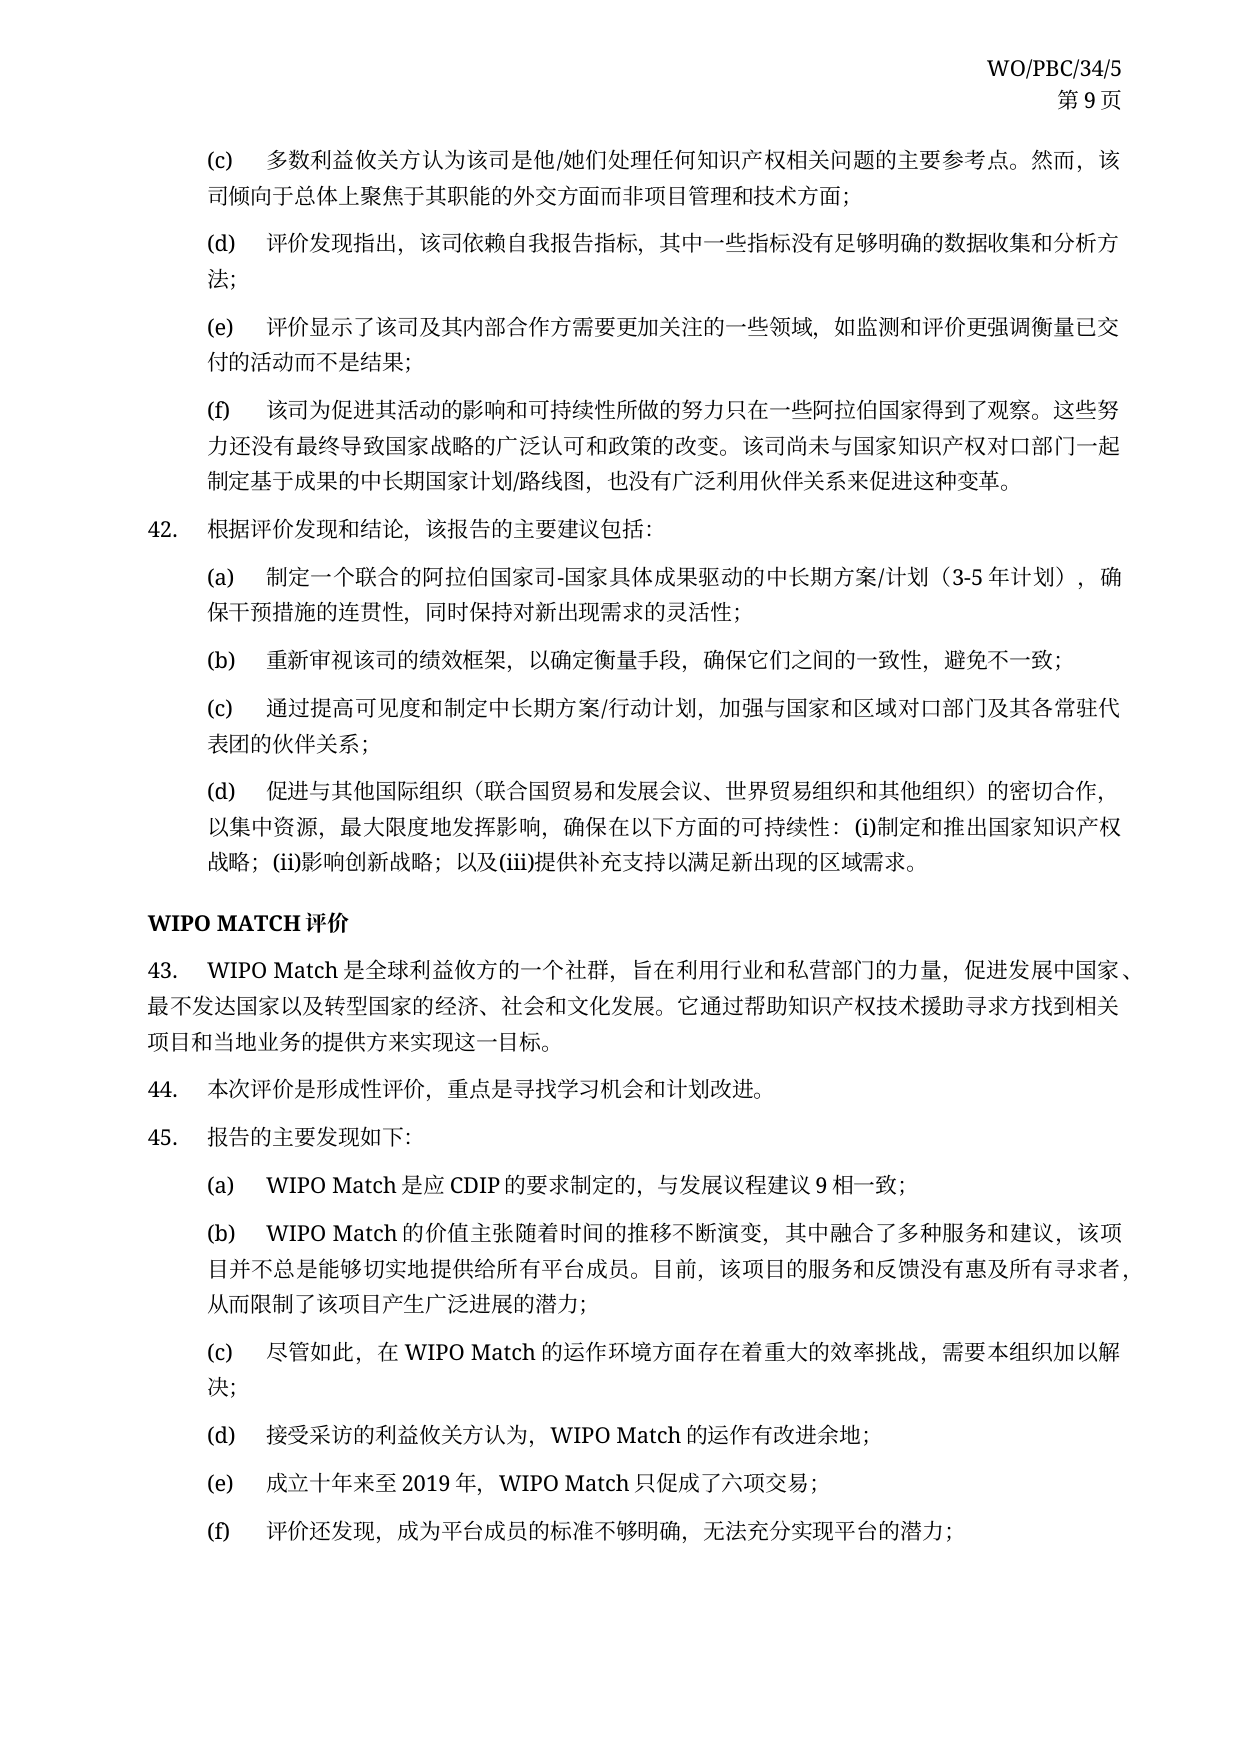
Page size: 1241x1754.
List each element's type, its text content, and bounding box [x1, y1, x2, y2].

list WIPO Match是应CDIP的要求制定的，与发展议程建议9相一致； [207, 1164, 1122, 1200]
list 通过提高可见度和制定中长期方案/行动计划，加强与国家和区域对口部门及其各常驻代表团的伙伴关系； [207, 687, 1122, 758]
text WIPO Match是全球利益攸方的一个社群，旨在利用行业和私营部门的力量，促进发展中国家、最不发达国家以及转型国家的经济、社会和文化发展。它通过帮助知识产权技术援助寻求方找到相关项目和当地业务的提供方来实现这一目标。 [148, 950, 1122, 1056]
text 根据评价发现和结论，该报告的主要建议包括： [148, 508, 1122, 544]
list 尽管如此，在WIPO Match的运作环境方面存在着重大的效率挑战，需要本组织加以解决； [207, 1331, 1122, 1402]
list 重新审视该司的绩效框架，以确定衡量手段，确保它们之间的一致性，避免不一致； [207, 639, 1122, 675]
list WIPO Match的价值主张随着时间的推移不断演变，其中融合了多种服务和建议，该项目并不总是能够切实地提供给所有平台成员。目前，该项目的服务和反馈没有惠及所有寻求者，从而限制了该项目产生广泛进展的潜力； [207, 1212, 1122, 1319]
list 评价发现指出，该司依赖自我报告指标，其中一些指标没有足够明确的数据收集和分析方‍法； [207, 223, 1122, 294]
list 评价显示了该司及其内部合作方需要更加关注的一些领域，如监测和评价更强调衡量已交付的活动而不是结果； [207, 306, 1122, 377]
list 多数利益攸关方认为该司是他/她们处理任何知识产权相关问题的主要参考点。然而，该司倾向于总体上聚焦于其职能的外交方面而非项目管理和技术方面； [207, 139, 1122, 210]
list 制定一个联合的阿拉伯国家司-国家具体成果驱动的中长期方案/计划（3-5年计划），确保干预措施的连贯性，同时保持对新出现需求的灵活性； [207, 556, 1122, 627]
list 成立十年来至2019年，WIPO Match只促成了六项交易； [207, 1462, 1122, 1498]
text 本次评价是形成性评价，重点是寻找学习机会和计划改进。 [148, 1069, 1122, 1104]
list 该司为促进其活动的影响和可持续性所做的努力只在一些阿拉伯国家得到了观察。这些努力还没有最终导致国家战略的广泛认可和政策的改变。该司尚未与国家知识产权对口部门一起制定基于成果的中长期国家计划/路线图，也没有广泛利用伙伴关系来促进这种变革。 [207, 389, 1122, 496]
list 促进与其他国际组织（联合国贸易和发展会议、世界贸易组织和其他组织）的密切合作，以集中资源，最大限度地发挥影响，确保在以下方面的可持续性：(i)制定和推出国家知识产权战略；(ii)影响创新战略；以及(iii)提供补充支持以满足新出现的区域需求。 [207, 771, 1122, 877]
text 报告的主要发现如下： [148, 1117, 1122, 1152]
list 接受采访的利益攸关方认为，WIPO Match的运作有改进余地； [207, 1414, 1122, 1450]
list 评价还发现，成为平台成员的标准不够明确，无法充分实现平台的潜力； [207, 1510, 1122, 1546]
subtitle WIPO Match评价 [148, 902, 1122, 937]
